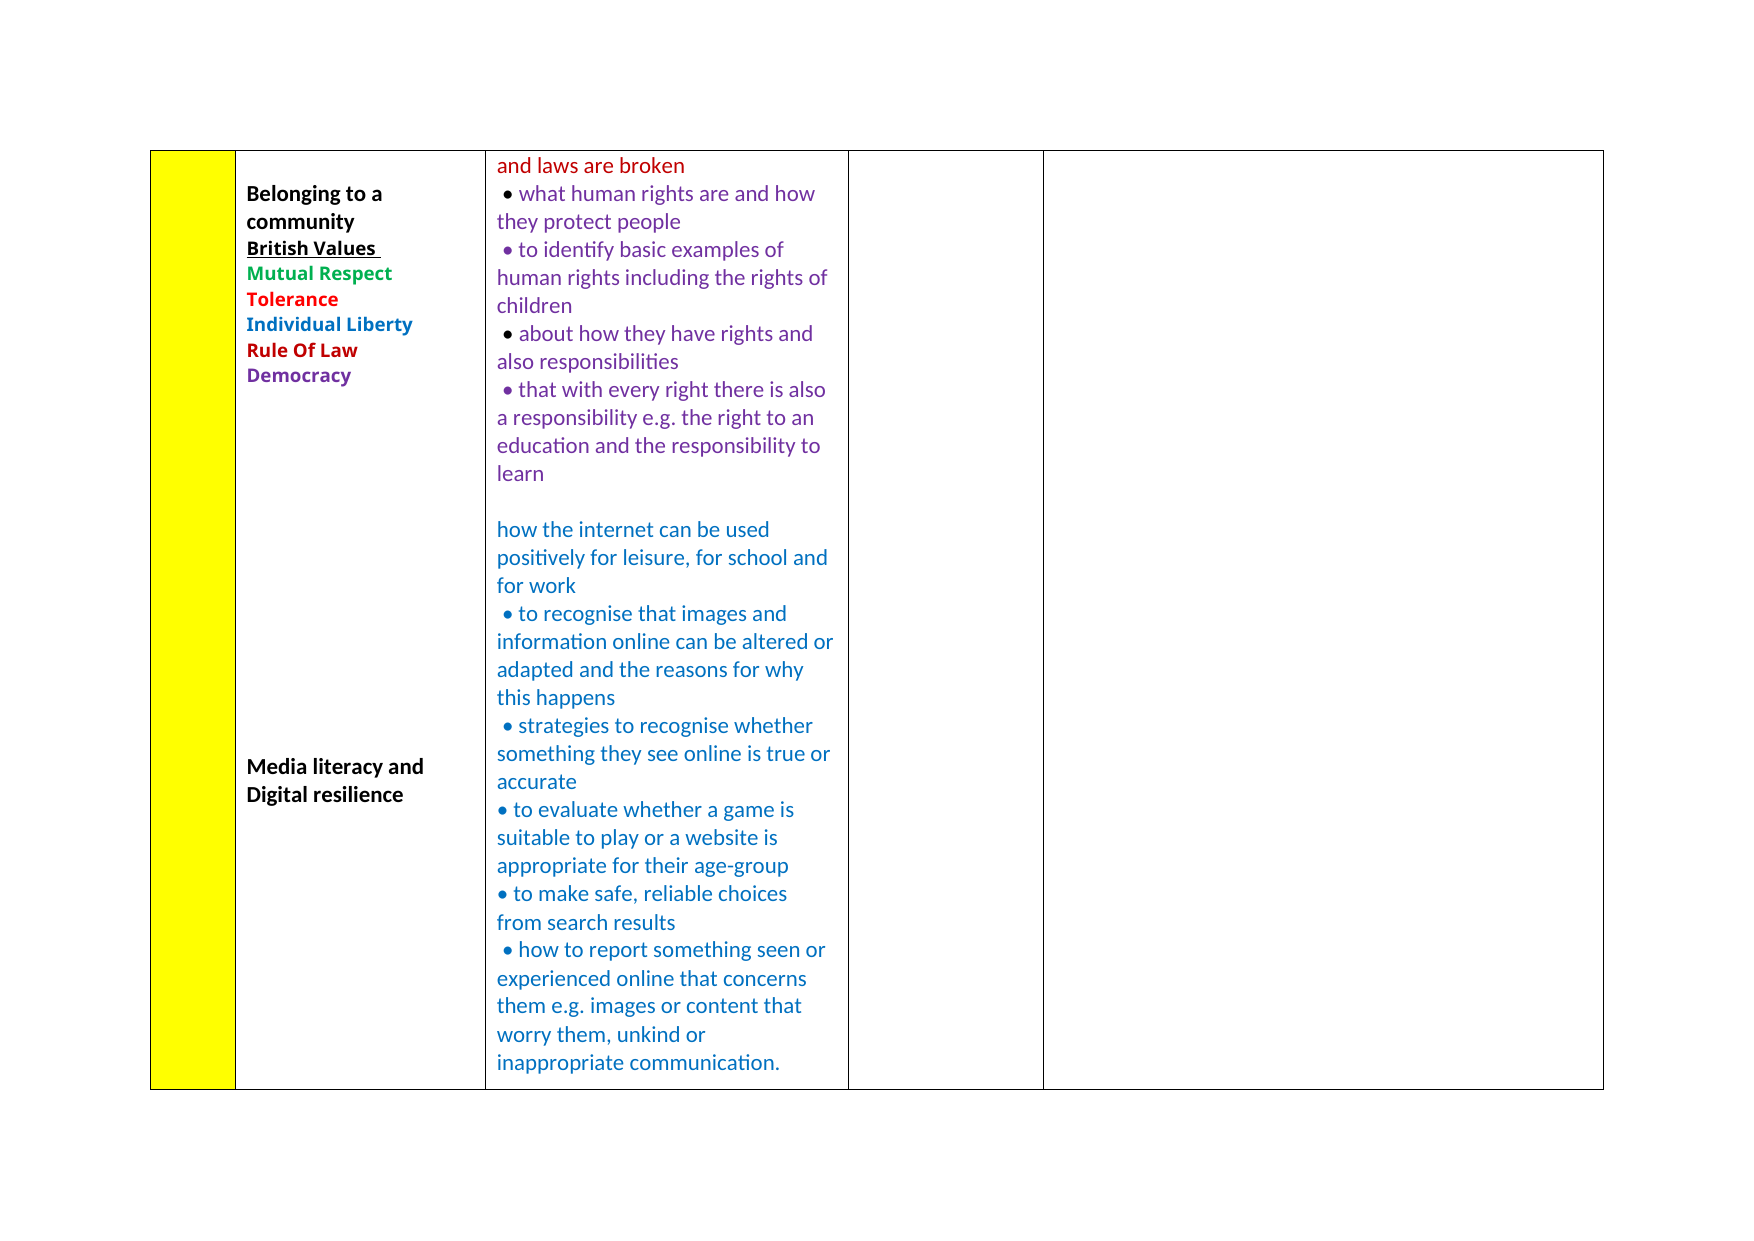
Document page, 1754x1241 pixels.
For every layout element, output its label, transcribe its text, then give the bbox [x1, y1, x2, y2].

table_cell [849, 151, 1043, 1089]
table_cell Y3 [151, 151, 235, 1089]
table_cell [1044, 151, 1603, 1089]
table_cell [236, 151, 485, 1089]
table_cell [486, 151, 848, 1089]
